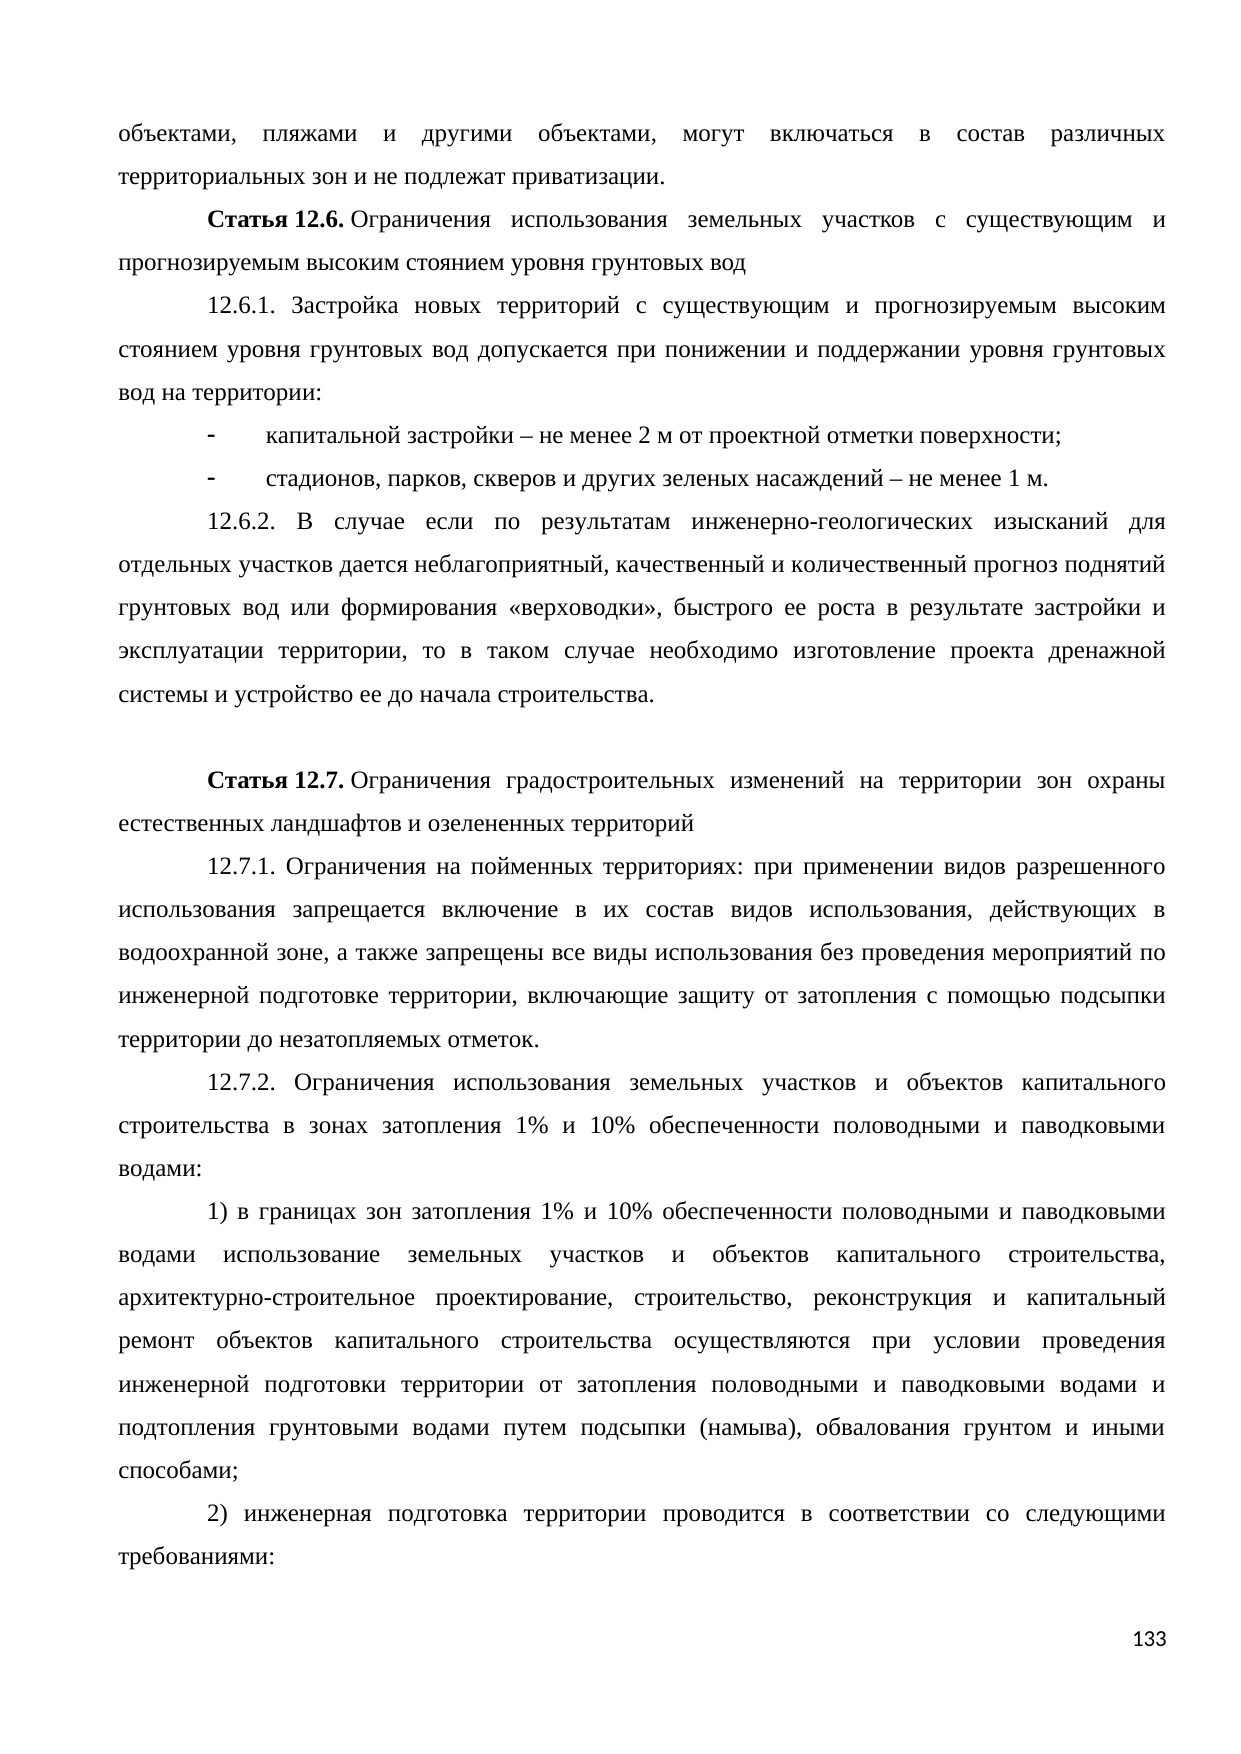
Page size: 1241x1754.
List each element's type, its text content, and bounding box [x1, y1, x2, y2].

text 2) инженерная подготовка территории проводится в соответствии со следующими требованиями: [118, 1498, 1167, 1570]
text 12.6.1. Застройка новых территорий с существующим и прогнозируемым высоким стоянием уровня грунтовых вод допускается при понижении и поддержании уровня грунтовых вод на территории: [118, 291, 1167, 406]
text 12.6.2. В случае если по результатам инженерно-геологических изысканий для отдельных участков дается неблагоприятный, качественный и количественный прогноз поднятий грунтовых вод или формирования «верховодки», быстрого ее роста в результате застройки и эксплуатации территории, то в таком случае необходимо изготовление проекта дренажной системы и устройство ее до начала строительства. [118, 506, 1167, 707]
list капитальной застройки – не менее 2 м от проектной отметки поверхности; [118, 420, 1167, 449]
text 12.7.1. Ограничения на пойменных территориях: при применении видов разрешенного использования запрещается включение в их состав видов использования, действующих в водоохранной зоне, а также запрещены все виды использования без проведения мероприятий по инженерной подготовке территории, включающие защиту от затопления с помощью подсыпки территории до незатопляемых отметок. [118, 851, 1167, 1052]
list Ограничения градостроительных изменений на территории зон охраны естественных ландшафтов и озелененных территорий [118, 765, 1167, 837]
text 1) в границах зон затопления 1% и 10% обеспеченности половодными и паводковыми водами использование земельных участков и объектов капитального строительства, архитектурно-строительное проектирование, строительство, реконструкция и капитальный ремонт объектов капитального строительства осуществляются при условии проведения инженерной подготовки территории от затопления половодными и паводковыми водами и подтопления грунтовыми водами путем подсыпки (намыва), обвалования грунтом и иными способами; [118, 1196, 1167, 1484]
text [118, 118, 1167, 190]
text 12.7.2. Ограничения использования земельных участков и объектов капитального строительства в зонах затопления 1% и 10% обеспеченности половодными и паводковыми водами: [118, 1067, 1167, 1182]
list Ограничения использования земельных участков с существующим и прогнозируемым высоким стоянием уровня грунтовых вод [118, 204, 1167, 276]
list стадионов, парков, скверов и других зеленых насаждений – не менее 1 м. [118, 463, 1167, 492]
